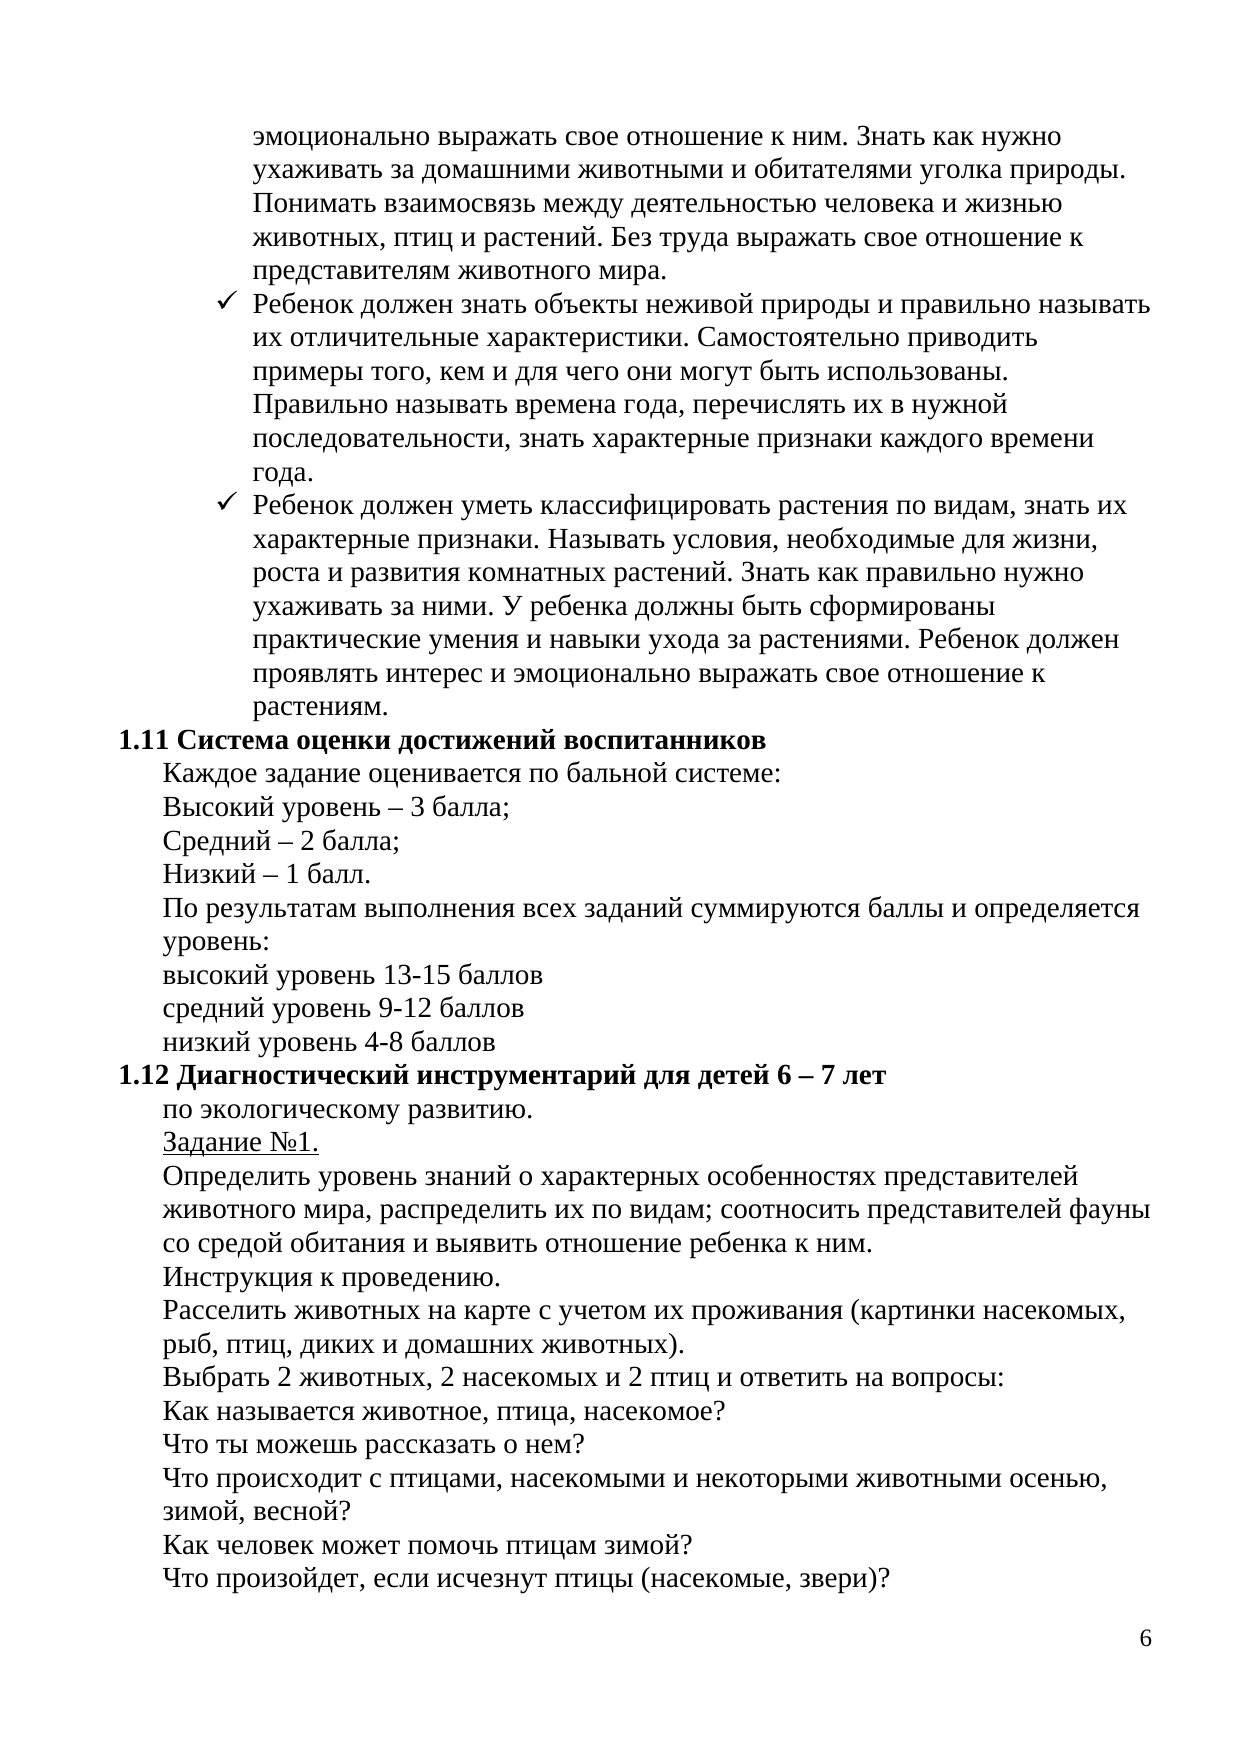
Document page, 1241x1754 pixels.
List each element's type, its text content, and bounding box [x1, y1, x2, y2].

text Выбрать 2 животных, 2 насекомых и 2 птиц и ответить на вопросы: [162, 1359, 1152, 1393]
text 1.12 Диагностический инструментарий для детей 6 – 7 лет [118, 1057, 1152, 1091]
text Как человек может помочь птицам зимой? [162, 1527, 1152, 1561]
text Каждое задание оценивается по бальной системе: [162, 756, 1152, 789]
text Определить уровень знаний о характерных особенностях представителей животного мира, распределить их по видам; соотносить представителей фауны со средой обитания и выявить отношение ребенка к ним. [162, 1158, 1152, 1259]
text Задание №1. [162, 1124, 1152, 1158]
text низкий уровень 4-8 баллов [162, 1024, 1152, 1057]
text Что ты можешь рассказать о нем? [162, 1426, 1152, 1460]
text по экологическому развитию. [162, 1091, 1152, 1124]
text Средний – 2 балла; [162, 823, 1152, 856]
text Что произойдет, если исчезнут птицы (насекомые, звери)? [162, 1561, 1152, 1594]
list Ребенок должен знать объекты неживой природы и правильно называть их отличительные характеристики. Самостоятельно приводить примеры того, кем и для чего они могут быть использованы. Правильно называть времена года, перечислять их в нужной последовательности, знать характерные признаки каждого времени года. [215, 286, 1152, 487]
text Высокий уровень – 3 балла; [162, 789, 1152, 823]
text средний уровень 9-12 баллов [162, 990, 1152, 1024]
text Инструкция к проведению. [162, 1259, 1152, 1292]
text Как называется животное, птица, насекомое? [162, 1393, 1152, 1426]
text Что происходит с птицами, насекомыми и некоторыми животными осенью, зимой, весной? [162, 1460, 1152, 1527]
text Расселить животных на карте с учетом их проживания (картинки насекомых, рыб, птиц, диких и домашних животных). [162, 1292, 1152, 1359]
text Низкий – 1 балл. [162, 856, 1152, 890]
list Ребенок должен уметь классифицировать растения по видам, знать их характерные признаки. Называть условия, необходимые для жизни, роста и развития комнатных растений. Знать как правильно нужно ухаживать за ними. У ребенка должны быть сформированы практические умения и навыки ухода за растениями. Ребенок должен проявлять интерес и эмоционально выражать свое отношение к растениям. [215, 487, 1152, 722]
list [215, 118, 1152, 286]
text высокий уровень 13-15 баллов [162, 957, 1152, 990]
text По результатам выполнения всех заданий суммируются баллы и определяется уровень: [162, 890, 1152, 957]
text 1.11 Система оценки достижений воспитанников [118, 722, 1152, 756]
